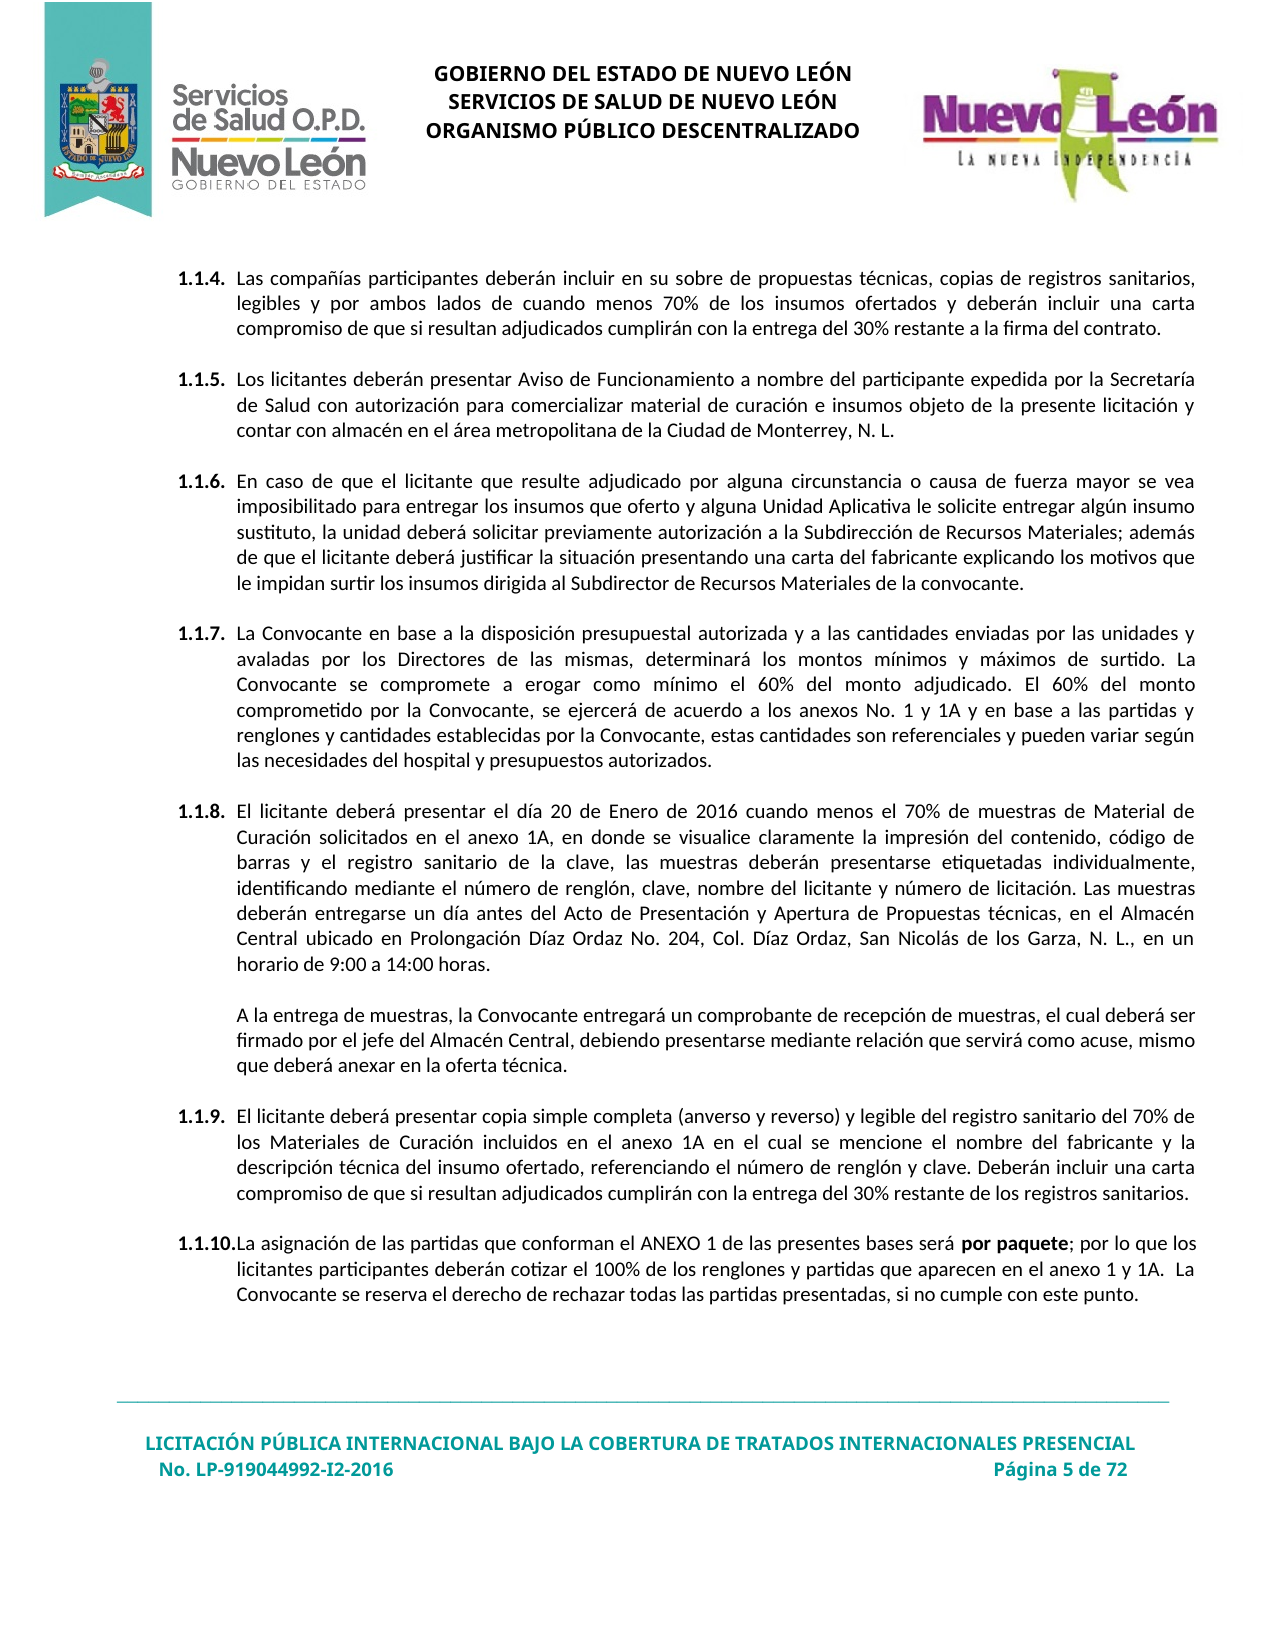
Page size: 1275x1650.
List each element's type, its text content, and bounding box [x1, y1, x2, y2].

list La Convocante en base a la disposición presupuestal autorizada y a las cantidades enviadas por las unidades y avaladas por los Directores de las mismas, determinará los montos mínimos y máximos de surtido. La Convocante se compromete a erogar como mínimo el 60% del monto adjudicado. El 60% del monto comprometido por la Convocante, se ejercerá de acuerdo a los anexos No. 1 y 1A y en base a las partidas y renglones y cantidades establecidas por la Convocante, estas cantidades son referenciales y pueden variar según las necesidades del hospital y presupuestos autorizados. [177, 621, 1197, 773]
picture [15, 2, 1249, 229]
list La asignación de las partidas que conforman el ANEXO 1 de las presentes bases será por paquete; por lo que los licitantes participantes deberán cotizar el 100% de los renglones y partidas que aparecen en el anexo 1 y 1A. La Convocante se reserva el derecho de rechazar todas las partidas presentadas, si no cumple con este punto. [177, 1231, 1197, 1307]
list Los licitantes deberán presentar Aviso de Funcionamiento a nombre del participante expedida por la Secretaría de Salud con autorización para comercializar material de curación e insumos objeto de la presente licitación y contar con almacén en el área metropolitana de la Ciudad de Monterrey, N. L. [177, 366, 1197, 443]
list Las compañías participantes deberán incluir en su sobre de propuestas técnicas, copias de registros sanitarios, legibles y por ambos lados de cuando menos 70% de los insumos ofertados y deberán incluir una carta compromiso de que si resultan adjudicados cumplirán con la entrega del 30% restante a la firma del contrato. [177, 265, 1197, 341]
list A la entrega de muestras, la Convocante entregará un comprobante de recepción de muestras, el cual deberá ser firmado por el jefe del Almacén Central, debiendo presentarse mediante relación que servirá como acuse, mismo que deberá anexar en la oferta técnica. [236, 1002, 1197, 1078]
list En caso de que el licitante que resulte adjudicado por alguna circunstancia o causa de fuerza mayor se vea imposibilitado para entregar los insumos que oferto y alguna Unidad Aplicativa le solicite entregar algún insumo sustituto, la unidad deberá solicitar previamente autorización a la Subdirección de Recursos Materiales; además de que el licitante deberá justificar la situación presentando una carta del fabricante explicando los motivos que le impidan surtir los insumos dirigida al Subdirector de Recursos Materiales de la convocante. [177, 468, 1197, 595]
list El licitante deberá presentar el día 20 de Enero de 2016 cuando menos el 70% de muestras de Material de Curación solicitados en el anexo 1A, en donde se visualice claramente la impresión del contenido, código de barras y el registro sanitario de la clave, las muestras deberán presentarse etiquetadas individualmente, identificando mediante el número de renglón, clave, nombre del licitante y número de licitación. Las muestras deberán entregarse un día antes del Acto de Presentación y Apertura de Propuestas técnicas, en el Almacén Central ubicado en Prolongación Díaz Ordaz No. 204, Col. Díaz Ordaz, San Nicolás de los Garza, N. L., en un horario de 9:00 a 14:00 horas. [177, 798, 1197, 976]
list El licitante deberá presentar copia simple completa (anverso y reverso) y legible del registro sanitario del 70% de los Materiales de Curación incluidos en el anexo 1A en el cual se mencione el nombre del fabricante y la descripción técnica del insumo ofertado, referenciando el número de renglón y clave. Deberán incluir una carta compromiso de que si resultan adjudicados cumplirán con la entrega del 30% restante de los registros sanitarios. [177, 1103, 1197, 1205]
